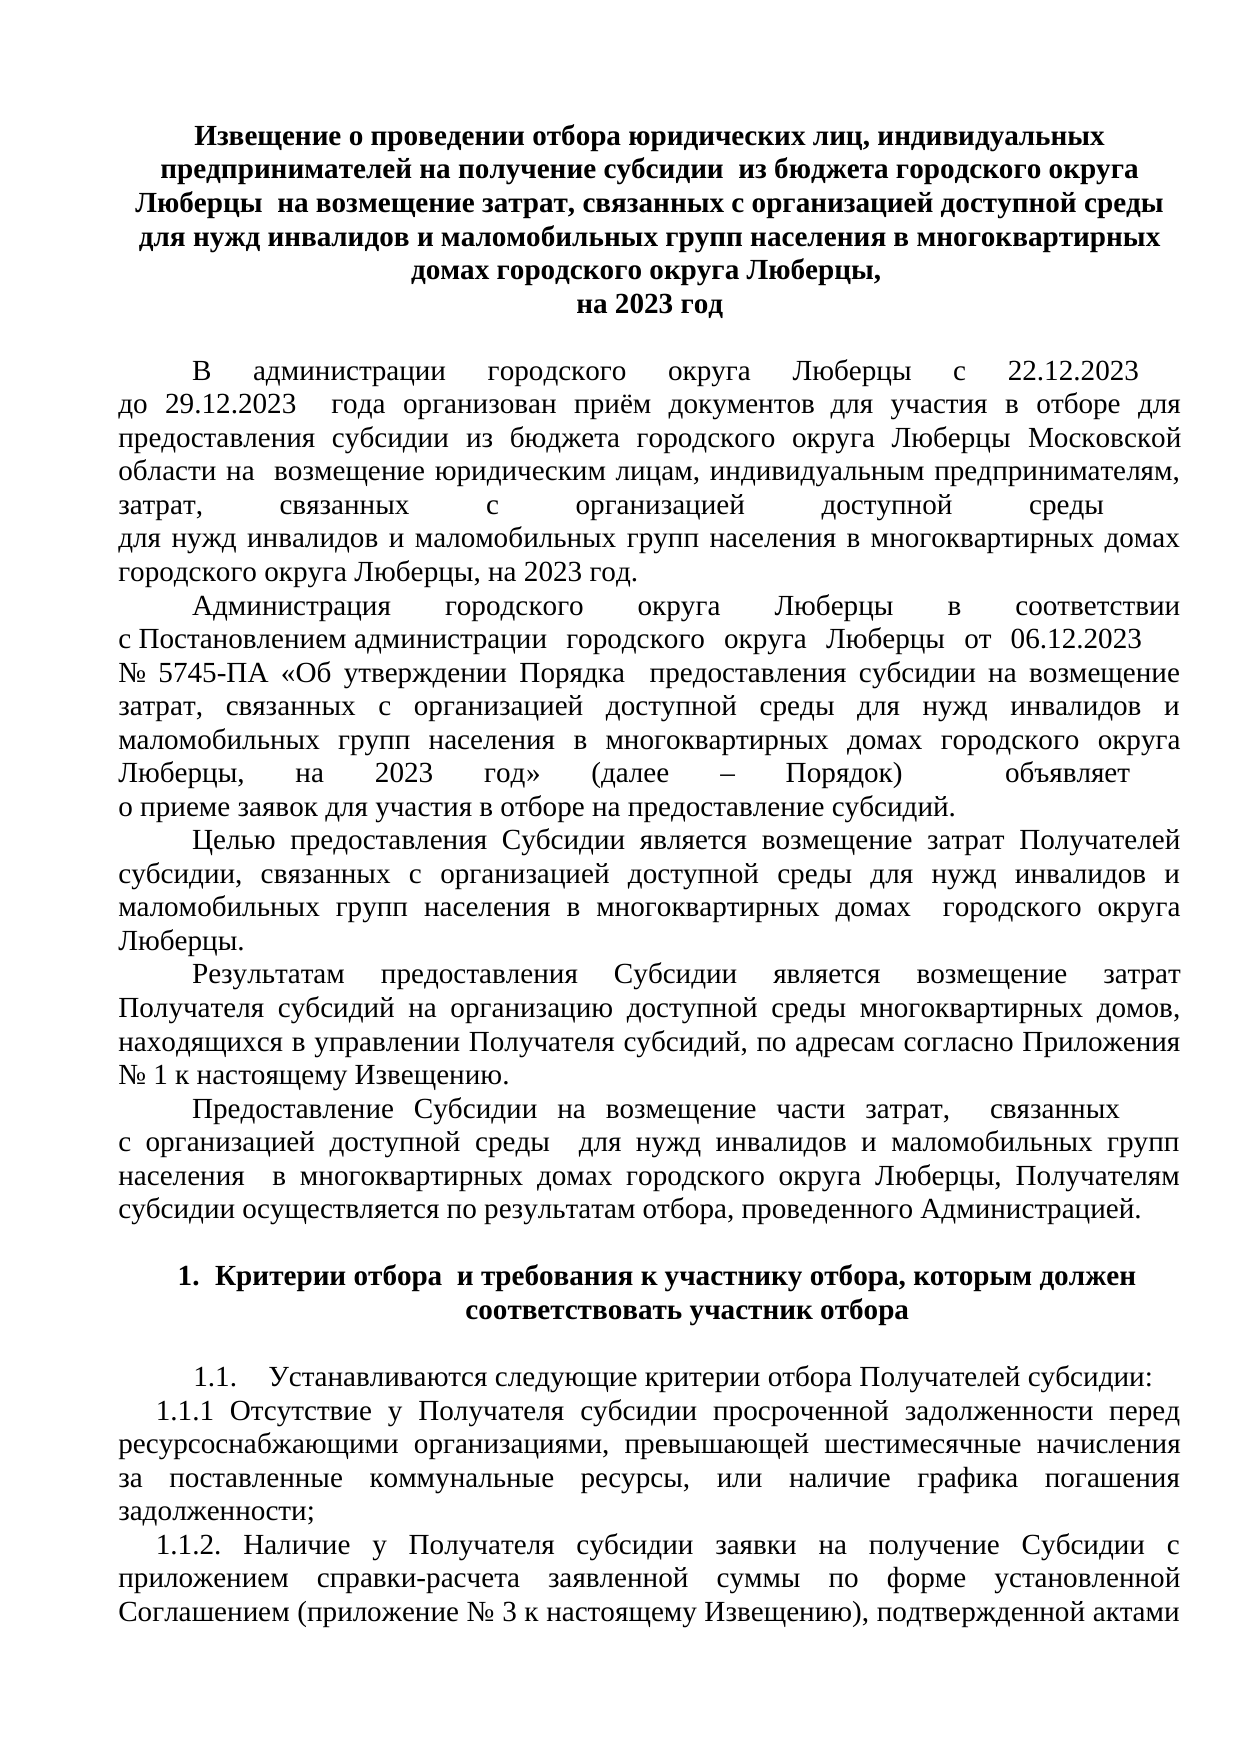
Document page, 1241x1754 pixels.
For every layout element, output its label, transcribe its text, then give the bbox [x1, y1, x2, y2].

title Администрация городского округа Люберцы в соответствии с Постановлением администрации городского округа Люберцы от 06.12.2023 № 5745-ПА «Об утверждении Порядка предоставления субсидии на возмещение затрат, связанных с организацией доступной среды для нужд инвалидов и маломобильных групп населения в многоквартирных домах городского округа Люберцы, на 2023 год» (далее – Порядок) объявляет о приеме заявок для участия в отборе на предоставление субсидий. [118, 588, 1181, 822]
list соответствовать участник отбора [193, 1292, 1181, 1326]
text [118, 1527, 1181, 1627]
list Устанавливаются следующие критерии отбора Получателей субсидии: [193, 1359, 1181, 1393]
list Критерии отбора и требования к участнику отбора, которым должен [133, 1258, 1181, 1292]
text В администрации городского округа Люберцы с 22.12.2023 до 29.12.2023 года организован приём документов для участия в отборе для предоставления субсидии из бюджета городского округа Люберцы Московской области на возмещение юридическим лицам, индивидуальным предпринимателям, затрат, связанных с организацией доступной среды для нужд инвалидов и маломобильных групп населения в многоквартирных домах городского округа Люберцы, на 2023 год. [118, 353, 1181, 588]
text Предоставление Субсидии на возмещение части затрат, связанных с организацией доступной среды для нужд инвалидов и маломобильных групп населения в многоквартирных домах городского округа Люберцы, Получателям субсидии осуществляется по результатам отбора, проведенного Администрацией. [118, 1091, 1181, 1225]
text Результатам предоставления Субсидии является возмещение затрат Получателя субсидий на организацию доступной среды многоквартирных домов, находящихся в управлении Получателя субсидий, по адресам согласно Приложения № 1 к настоящему Извещению. [118, 957, 1181, 1091]
title Извещение о проведении отбора юридических лиц, индивидуальных предпринимателей на получение субсидии из бюджета городского округа Люберцы на возмещение затрат, связанных с организацией доступной среды для нужд инвалидов и маломобильных групп населения в многоквартирных домах городского округа Люберцы, на 2023 год [118, 118, 1181, 319]
text Целью предоставления Субсидии является возмещение затрат Получателей субсидии, связанных с организацией доступной среды для нужд инвалидов и маломобильных групп населения в многоквартирных домах городского округа Люберцы. [118, 822, 1181, 957]
text 1.1.1 Отсутствие у Получателя субсидии просроченной задолженности перед ресурсоснабжающими организациями, превышающей шестимесячные начисления за поставленные коммунальные ресурсы, или наличие графика погашения задолженности; [118, 1393, 1181, 1527]
